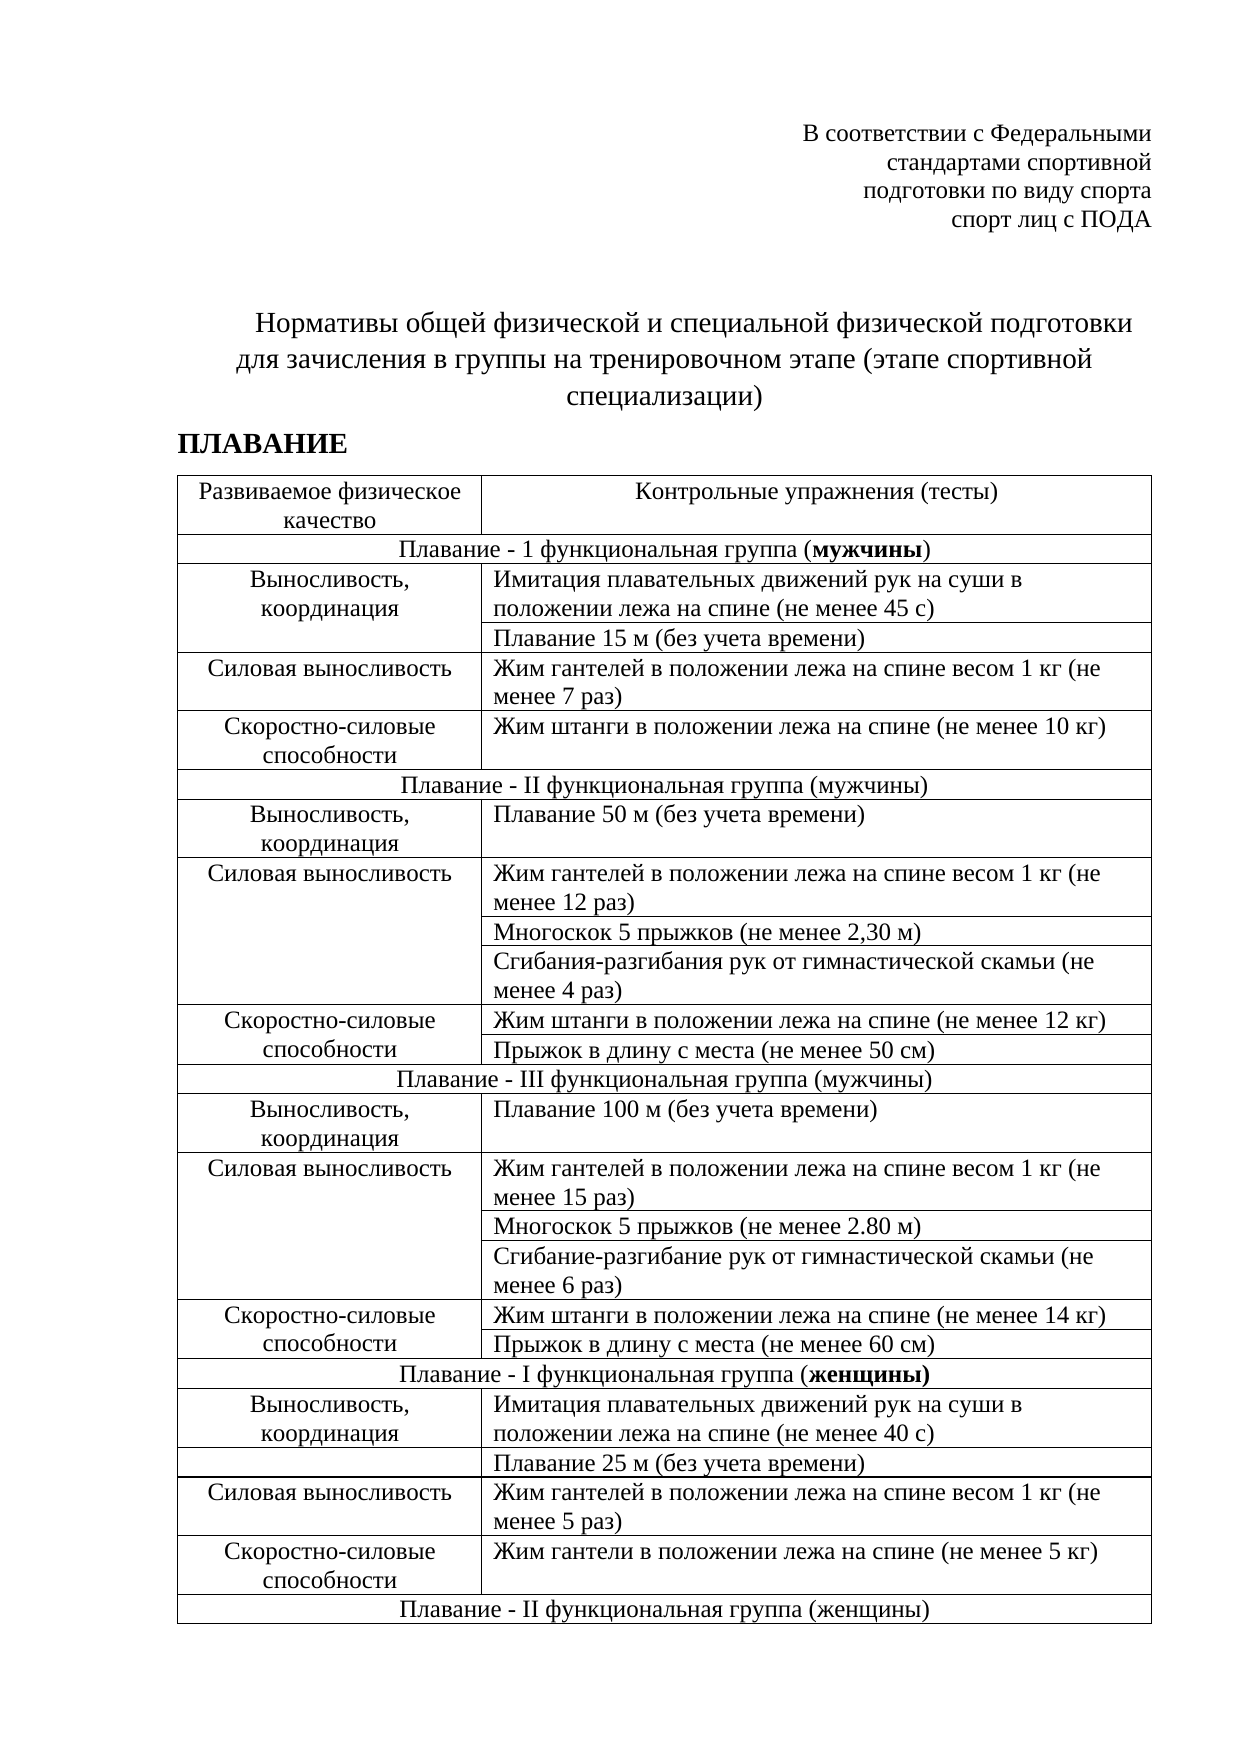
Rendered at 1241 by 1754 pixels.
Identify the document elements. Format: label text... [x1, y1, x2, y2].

table_cell Плавание - II функциональная группа (мужчины) [178, 770, 1151, 798]
table_cell Скоростно-силовые способности [178, 1536, 481, 1593]
table_cell Сгибание-разгибание рук от гимнастической скамьи (не менее 6 раз) [482, 1241, 1151, 1299]
table_cell Жим штанги в положении лежа на спине (не менее 10 кг) [482, 711, 1151, 769]
table_cell Жим штанги в положении лежа на спине (не менее 12 кг) [482, 1005, 1151, 1034]
table_cell Жим гантелей в положении лежа на спине весом 1 кг (не менее 5 раз) [482, 1478, 1151, 1535]
table_cell Жим гантелей в положении лежа на спине весом 1 кг (не менее 12 раз) [482, 858, 1151, 916]
table_cell Силовая выносливость [178, 1478, 481, 1535]
text Нормативы общей физической и специальной физической подготовки для зачисления в группы на тренировочном этапе (этапе спортивной специализации) [177, 305, 1152, 411]
table_cell Силовая выносливость [178, 653, 481, 710]
text ПЛАВАНИЕ [177, 426, 1152, 460]
table_cell Скоростно-силовые способности [178, 1300, 481, 1358]
text подготовки по виду спорта [177, 176, 1152, 204]
table_cell Плавание - 1 функциональная группа (мужчины) [178, 535, 1151, 563]
table_cell Плавание - III функциональная группа (мужчины) [178, 1065, 1151, 1093]
table_cell Жим гантели в положении лежа на спине (не менее 5 кг) [482, 1536, 1151, 1593]
table_cell Скоростно-силовые способности [178, 1005, 481, 1063]
table_cell Выносливость, координация [178, 564, 481, 652]
table_cell Имитация плавательных движений рук на суши в положении лежа на спине (не менее 40 с) [482, 1389, 1151, 1447]
table_cell Многоскок 5 прыжков (не менее 2,30 м) [482, 917, 1151, 945]
table_cell Силовая выносливость [178, 858, 481, 1004]
table_cell Плавание - II функциональная группа (женщины) [178, 1595, 1151, 1623]
table_cell Плавание 50 м (без учета времени) [482, 800, 1151, 857]
text спорт лиц с ПОДА [177, 204, 1152, 233]
table_cell Плавание - I функциональная группа (женщины) [178, 1359, 1151, 1388]
table_cell Выносливость, координация [178, 800, 481, 857]
table_header Развиваемое физическое качество [178, 476, 481, 533]
table_cell Жим гантелей в положении лежа на спине весом 1 кг (не менее 7 раз) [482, 653, 1151, 710]
table_cell Имитация плавательных движений рук на суши в положении лежа на спине (не менее 45 с) [482, 564, 1151, 622]
table_cell Выносливость, координация [178, 1389, 481, 1447]
table_cell Выносливость, координация [178, 1094, 481, 1152]
table_cell Жим штанги в положении лежа на спине (не менее 14 кг) [482, 1300, 1151, 1328]
table_cell Силовая выносливость [178, 1153, 481, 1299]
table_cell Скоростно-силовые способности [178, 711, 481, 769]
table_cell Плавание 15 м (без учета времени) [482, 623, 1151, 652]
table_header Контрольные упражнения (тесты) [482, 476, 1151, 533]
table_cell Жим гантелей в положении лежа на спине весом 1 кг (не менее 15 раз) [482, 1153, 1151, 1210]
table_cell Прыжок в длину с места (не менее 60 см) [482, 1330, 1151, 1358]
text В соответствии с Федеральными [177, 118, 1152, 147]
table_cell Многоскок 5 прыжков (не менее 2.80 м) [482, 1211, 1151, 1240]
table_cell Плавание 100 м (без учета времени) [482, 1094, 1151, 1152]
table_cell Прыжок в длину с места (не менее 50 см) [482, 1035, 1151, 1063]
table_cell Сгибания-разгибания рук от гимнастической скамьи (не менее 4 раз) [482, 946, 1151, 1004]
text стандартами спортивной [177, 147, 1152, 176]
table_cell Плавание 25 м (без учета времени) [482, 1448, 1151, 1476]
table_cell [178, 1448, 481, 1476]
